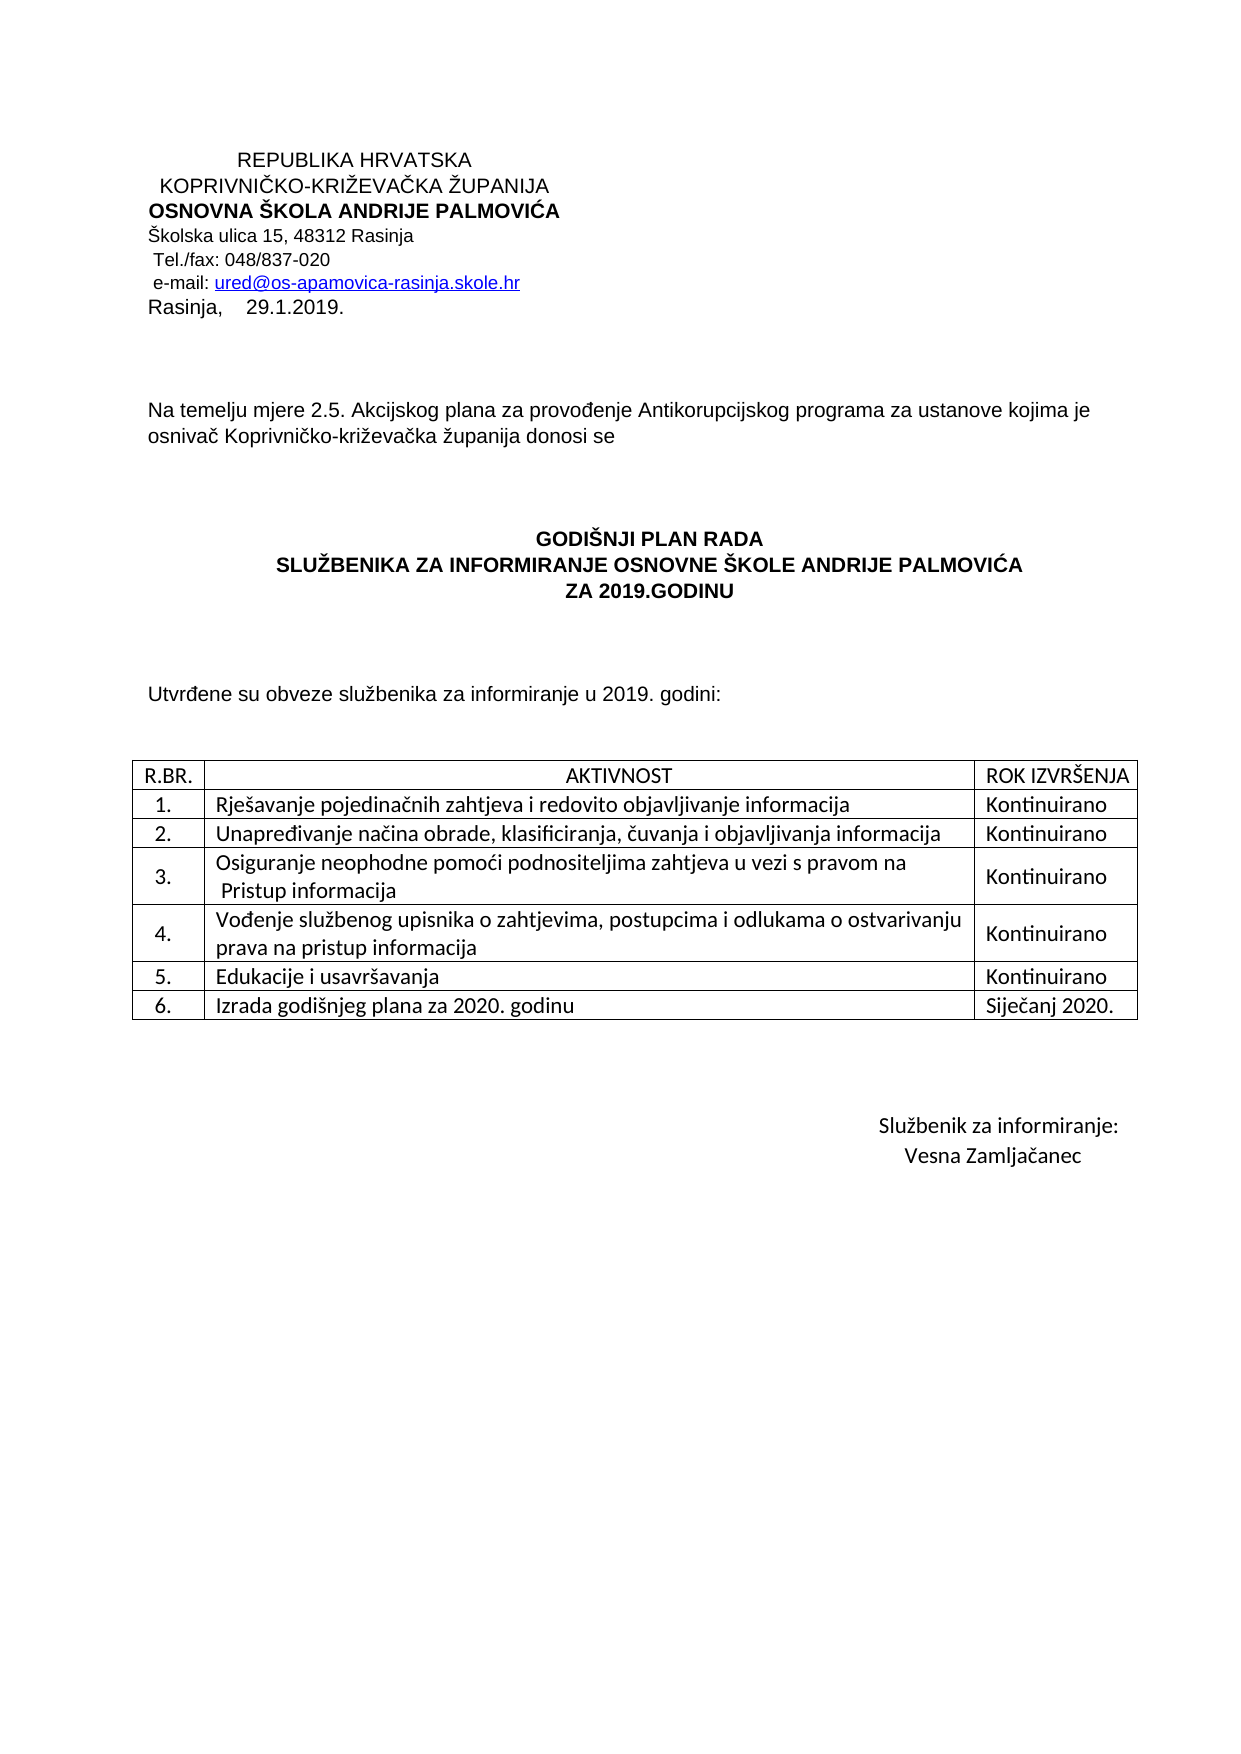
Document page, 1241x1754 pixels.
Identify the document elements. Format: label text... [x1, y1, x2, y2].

table_cell Edukacije i usavršavanja [205, 962, 974, 990]
table_cell Vođenje službenog upisnika o zahtjevima, postupcima i odlukama o ostvarivanju prava na pristup informacija [205, 905, 974, 961]
text KOPRIVNIČKO-KRIŽEVAČKA ŽUPANIJA [148, 173, 561, 197]
text Na temelju mjere 2.5. Akcijskog plana za provođenje Antikorupcijskog programa za ustanove kojima je osnivač Koprivničko-križevačka županija donosi se [148, 398, 1152, 448]
table_cell Kontinuirano [975, 790, 1137, 818]
table_cell Kontinuirano [975, 905, 1137, 961]
table_cell Izrada godišnjeg plana za 2020. godinu [205, 991, 974, 1019]
table_cell 1. [133, 790, 204, 818]
text SLUŽBENIKA ZA INFORMIRANJE OSNOVNE ŠKOLE ANDRIJE PALMOVIĆA [148, 553, 1152, 577]
text Rasinja, 29.1.2019. [148, 295, 561, 319]
table_cell Unapređivanje načina obrade, klasificiranja, čuvanja i objavljivanja informacija [205, 819, 974, 847]
table_cell Kontinuirano [975, 848, 1137, 904]
text Vesna Zamljačanec [148, 1141, 1152, 1169]
table_cell 5. [133, 962, 204, 990]
text OSNOVNA ŠKOLA ANDRIJE PALMOVIĆA [148, 199, 561, 223]
text GODIŠNJI PLAN RADA [148, 527, 1152, 551]
table_cell 2. [133, 819, 204, 847]
table_header AKTIVNOST [205, 761, 974, 789]
text e-mail: ured@os-apamovica-rasinja.skole.hr [148, 272, 561, 293]
table_cell Rješavanje pojedinačnih zahtjeva i redovito objavljivanje informacija [205, 790, 974, 818]
table_header R.BR. [133, 761, 204, 789]
table_header ROK IZVRŠENJA [975, 761, 1137, 789]
table_cell Kontinuirano [975, 819, 1137, 847]
text REPUBLIKA HRVATSKA [148, 148, 561, 172]
table_cell Osiguranje neophodne pomoći podnositeljima zahtjeva u vezi s pravom na Pristup informacija [205, 848, 974, 904]
table_cell Siječanj 2020. [975, 991, 1137, 1019]
text Tel./fax: 048/837-020 [148, 248, 561, 270]
text Službenik za informiranje: [148, 1111, 1152, 1139]
text Školska ulica 15, 48312 Rasinja [148, 225, 561, 247]
table_cell 6. [133, 991, 204, 1019]
text Utvrđene su obveze službenika za informiranje u 2019. godini: [148, 682, 1152, 706]
table_cell 3. [133, 848, 204, 904]
table_cell 4. [133, 905, 204, 961]
table_cell Kontinuirano [975, 962, 1137, 990]
text ZA 2019.GODINU [148, 579, 1152, 603]
